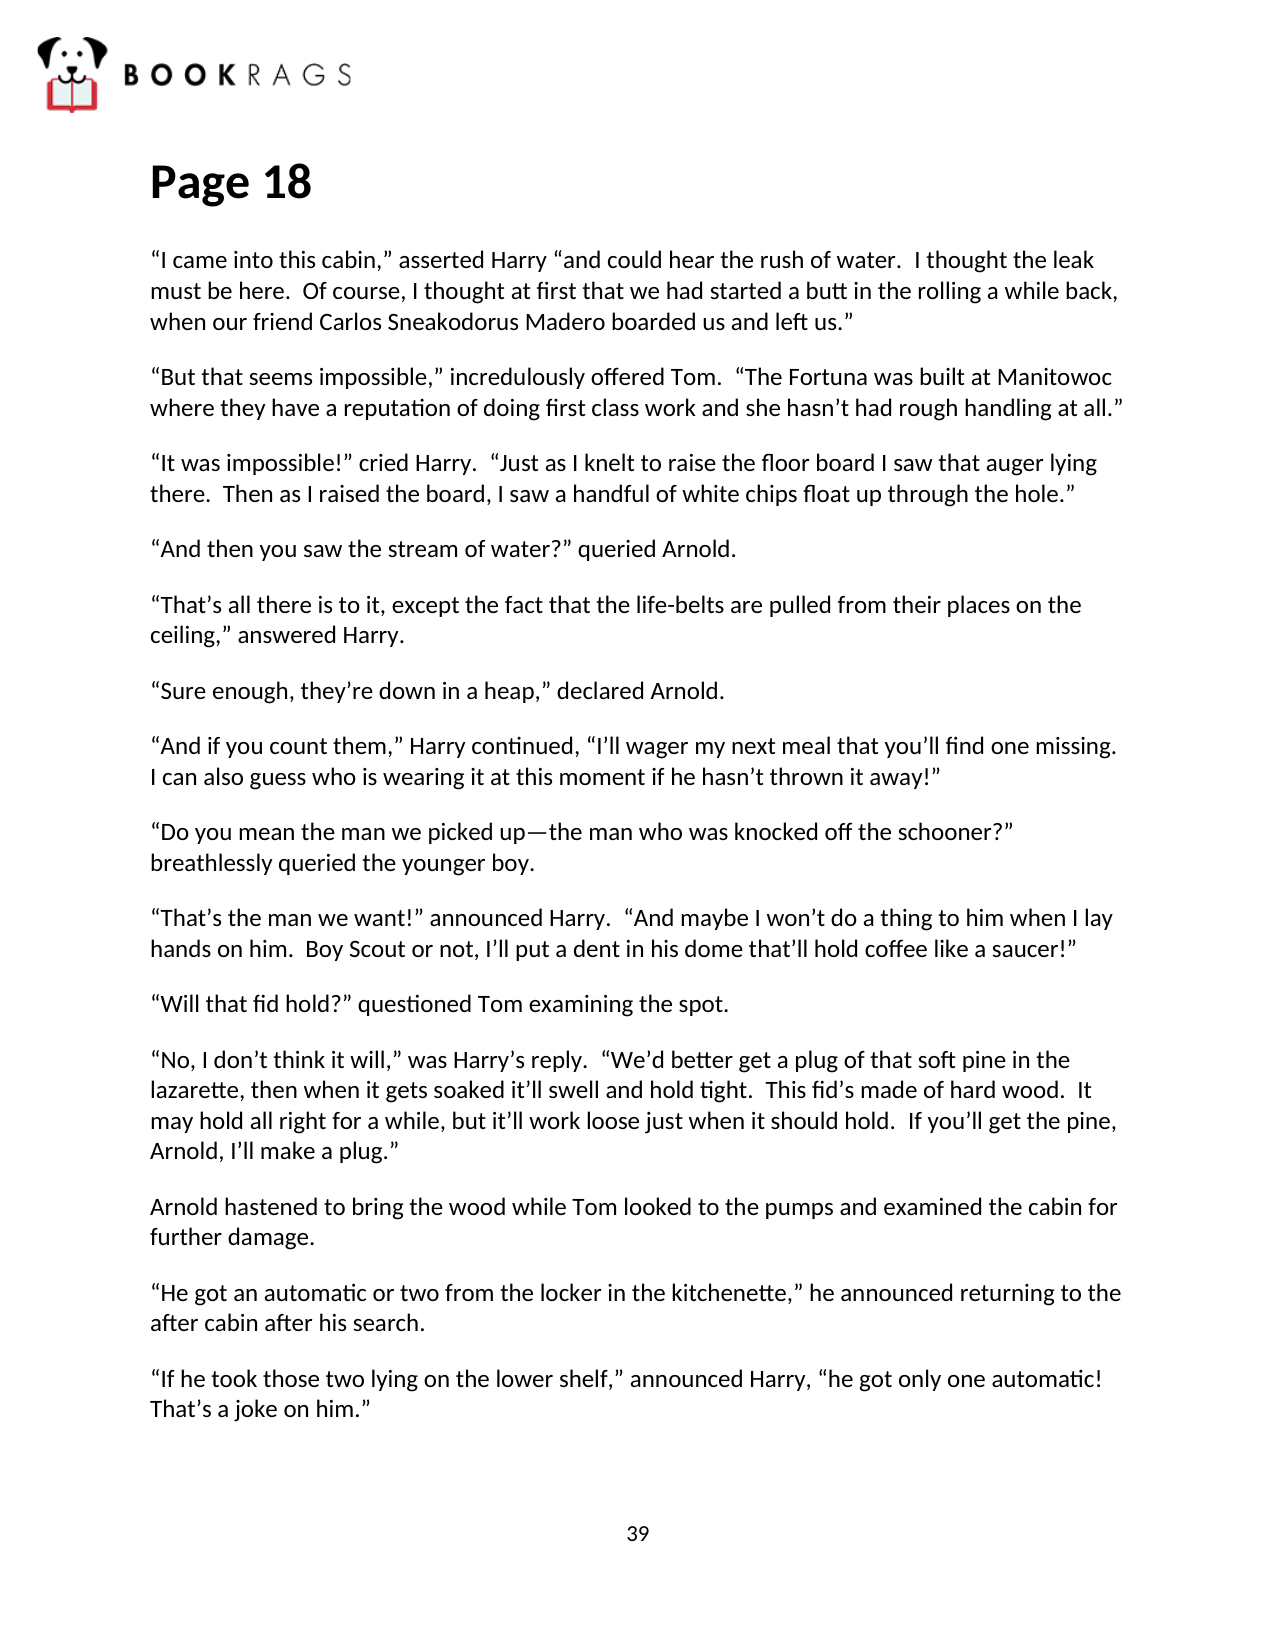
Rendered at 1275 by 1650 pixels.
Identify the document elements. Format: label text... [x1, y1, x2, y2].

text “If he took those two lying on the lower shelf,” announced Harry, “he got only one automatic! That’s a joke on him.” [150, 1363, 1125, 1424]
text “And then you saw the stream of water?” queried Arnold. [150, 533, 1125, 564]
text “He got an automatic or two from the locker in the kitchenette,” he announced returning to the after cabin after his search. [150, 1277, 1125, 1338]
text “Will that fid hold?” questioned Tom examining the spot. [150, 988, 1125, 1019]
text Arnold hastened to bring the wood while Tom looked to the pumps and examined the cabin for further damage. [150, 1191, 1125, 1252]
text “No, I don’t think it will,” was Harry’s reply. “We’d better get a plug of that soft pine in the lazarette, then when it gets soaked it’ll swell and hold tight. This fid’s made of hard wood. It may hold all right for a while, but it’ll work loose just when it should hold. If you’ll get the pine, Arnold, I’ll make a plug.” [150, 1044, 1125, 1166]
text “It was impossible!” cried Harry. “Just as I knelt to raise the floor board I saw that auger lying there. Then as I raised the board, I saw a handful of white chips float up through the hole.” [150, 447, 1125, 508]
text “Sure enough, they’re down in a heap,” declared Arnold. [150, 675, 1125, 705]
text “And if you count them,” Harry continued, “I’ll wager my next meal that you’ll find one missing. I can also guess who is wearing it at this moment if he hasn’t thrown it away!” [150, 730, 1125, 791]
text Page 18 [150, 150, 1125, 211]
text “That’s the man we want!” announced Harry. “And maybe I won’t do a thing to him when I lay hands on him. Boy Scout or not, I’ll put a dent in his dome that’ll hold coffee like a saucer!” [150, 902, 1125, 963]
text “I came into this cabin,” asserted Harry “and could hear the rush of water. I thought the leak must be here. Of course, I thought at first that we had started a butt in the rolling a while back, when our friend Carlos Sneakodorus Madero boarded us and left us.” [150, 244, 1125, 336]
text “Do you mean the man we picked up—­the man who was knocked off the schooner?” breathlessly queried the younger boy. [150, 816, 1125, 877]
picture [37, 37, 351, 113]
text “But that seems impossible,” incredulously offered Tom. “The Fortuna was built at Manitowoc where they have a reputation of doing first class work and she hasn’t had rough handling at all.” [150, 361, 1125, 422]
text “That’s all there is to it, except the fact that the life-belts are pulled from their places on the ceiling,” answered Harry. [150, 589, 1125, 650]
